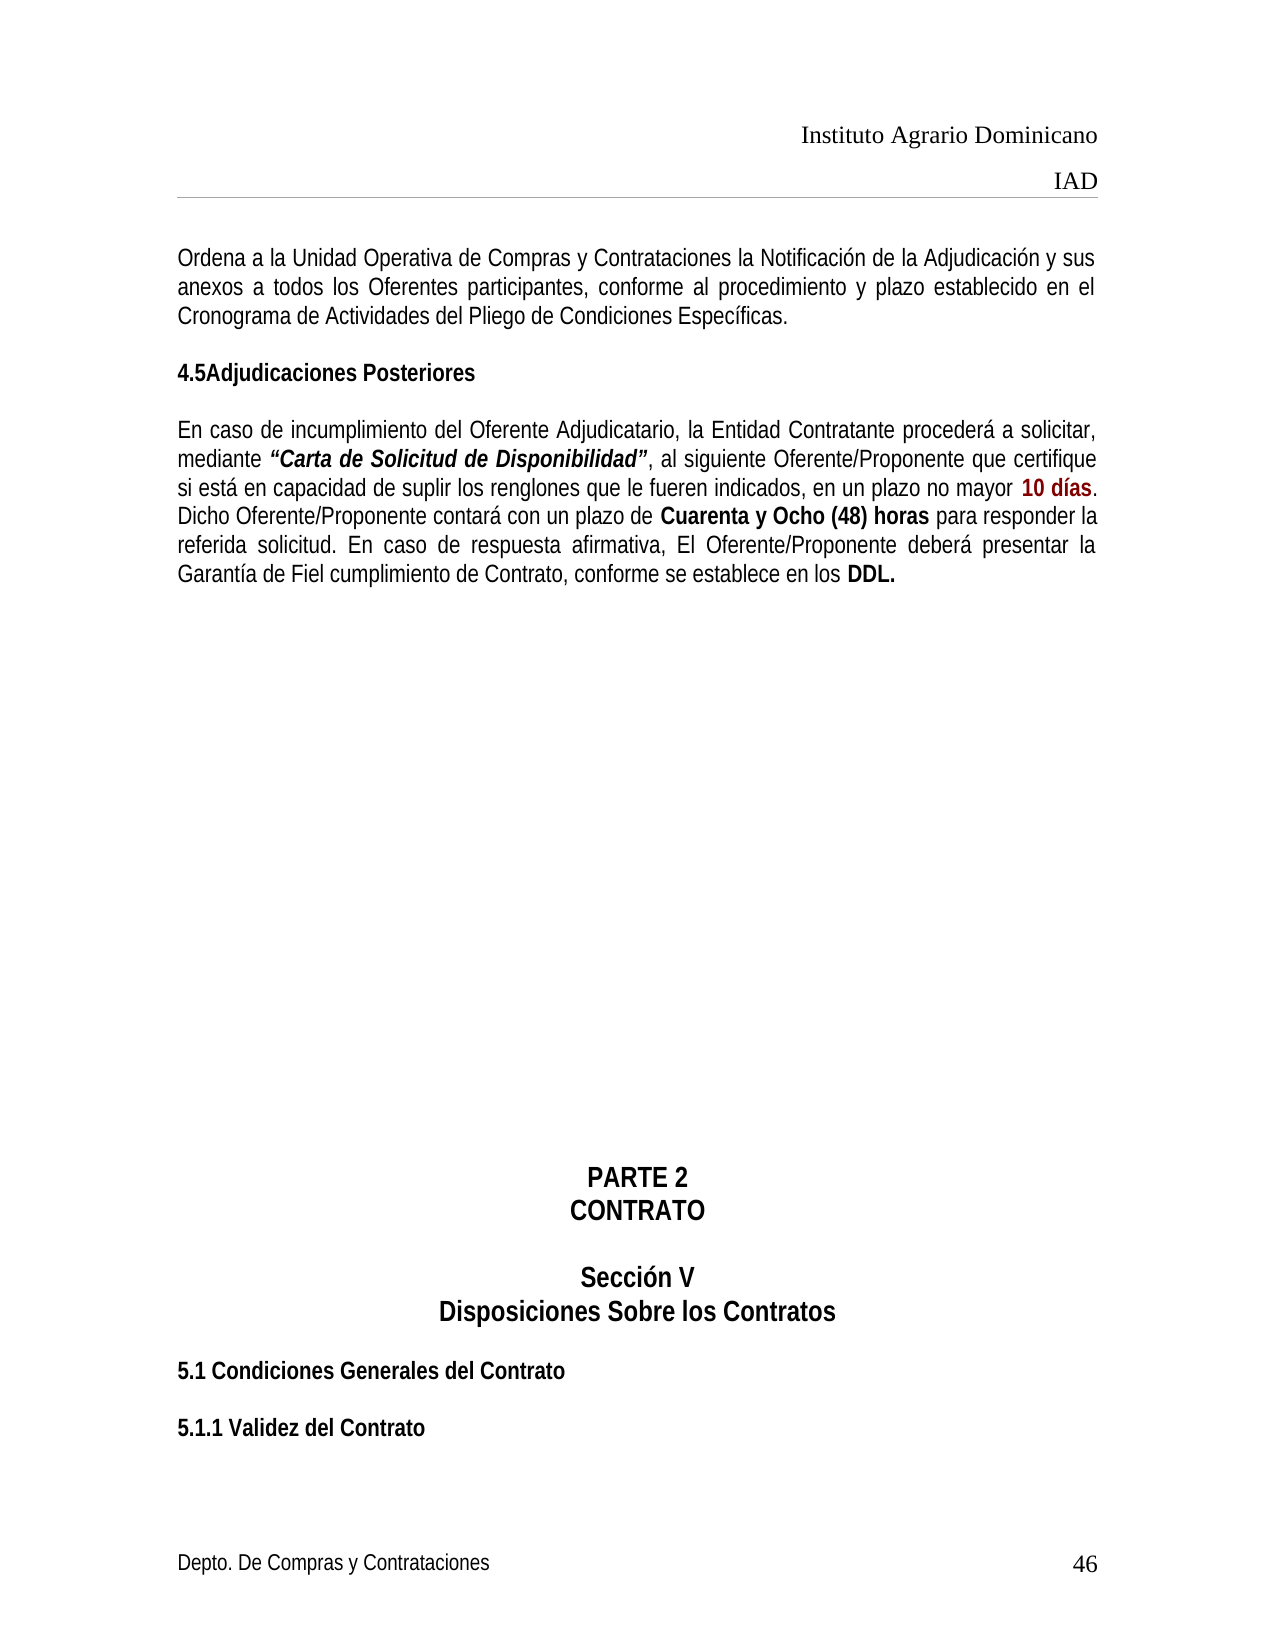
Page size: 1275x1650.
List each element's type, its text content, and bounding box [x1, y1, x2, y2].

subtitle PARTE 2 [177, 1160, 1098, 1193]
subtitle Sección V [177, 1260, 1098, 1294]
text Ordena a la Unidad Operativa de Compras y Contrataciones la Notificación de la Adjudicación y sus anexos a todos los Oferentes participantes, conforme al procedimiento y plazo establecido en el Cronograma de Actividades del Pliego de Condiciones Específicas. [177, 243, 1098, 329]
text En caso de incumplimiento del Oferente Adjudicatario, la Entidad Contratante procederá a solicitar, mediante “Carta de Solicitud de Disponibilidad”, al siguiente Oferente/Proponente que certifique si está en capacidad de suplir los renglones que le fueren indicados, en un plazo no mayor 10 días. Dicho Oferente/Proponente contará con un plazo de Cuarenta y Ocho (48) horas para responder la referida solicitud. En caso de respuesta afirmativa, El Oferente/Proponente deberá presentar la Garantía de Fiel cumplimiento de Contrato, conforme se establece en los DDL. [177, 415, 1098, 587]
subtitle 5.1 Condiciones Generales del Contrato [177, 1356, 1098, 1384]
subtitle Disposiciones Sobre los Contratos [177, 1294, 1098, 1327]
subtitle CONTRATO [177, 1193, 1098, 1227]
subtitle 5.1.1 Validez del Contrato [177, 1413, 1098, 1442]
subtitle 4.5Adjudicaciones Posteriores [177, 358, 1098, 387]
